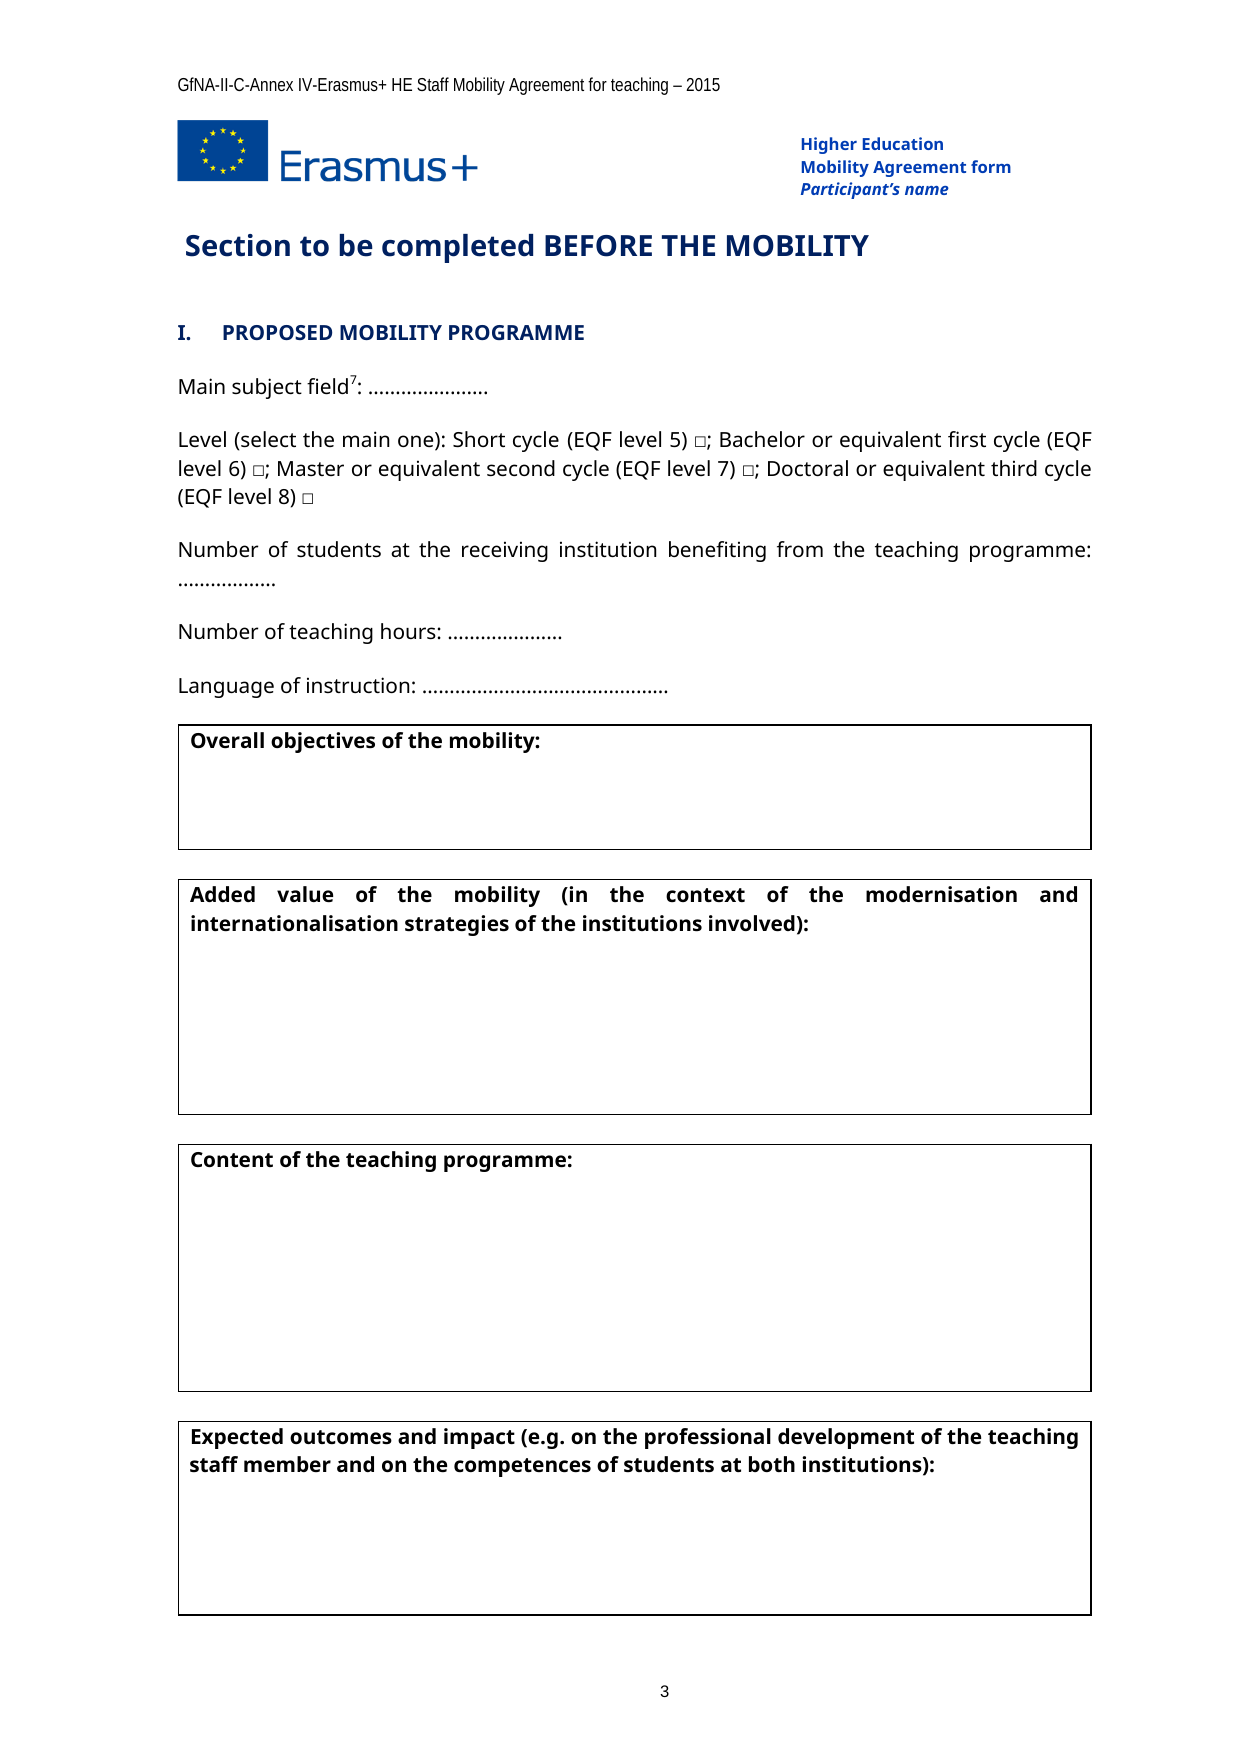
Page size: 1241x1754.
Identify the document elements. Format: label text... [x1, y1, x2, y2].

text Level (select the main one): Short cycle (EQF level 5) ☐; Bachelor or equivalent first cycle (EQF level 6) ☐; Master or equivalent second cycle (EQF level 7) ☐; Doctoral or equivalent third cycle (EQF level 8) ☐ [177, 425, 1092, 511]
text Section to be completed BEFORE THE MOBILITY [177, 225, 1196, 265]
text Number of students at the receiving institution benefiting from the teaching programme: ……………… [177, 536, 1092, 592]
picture [177, 120, 478, 182]
text Language of instruction: ……………………………………… [177, 671, 1092, 699]
subtitle I. PROPOSED MOBILITY PROGRAMME [177, 318, 1092, 347]
text Number of teaching hours: ………………… [177, 617, 1092, 646]
table_header Added value of the mobility (in the context of the modernisation and internationalisation strategies of the institutions involved): [179, 880, 1090, 1113]
text Main subject field: …………………. [177, 372, 1092, 400]
table_header Content of the teaching programme: [179, 1145, 1090, 1391]
table_header Overall objectives of the mobility: [179, 726, 1090, 849]
